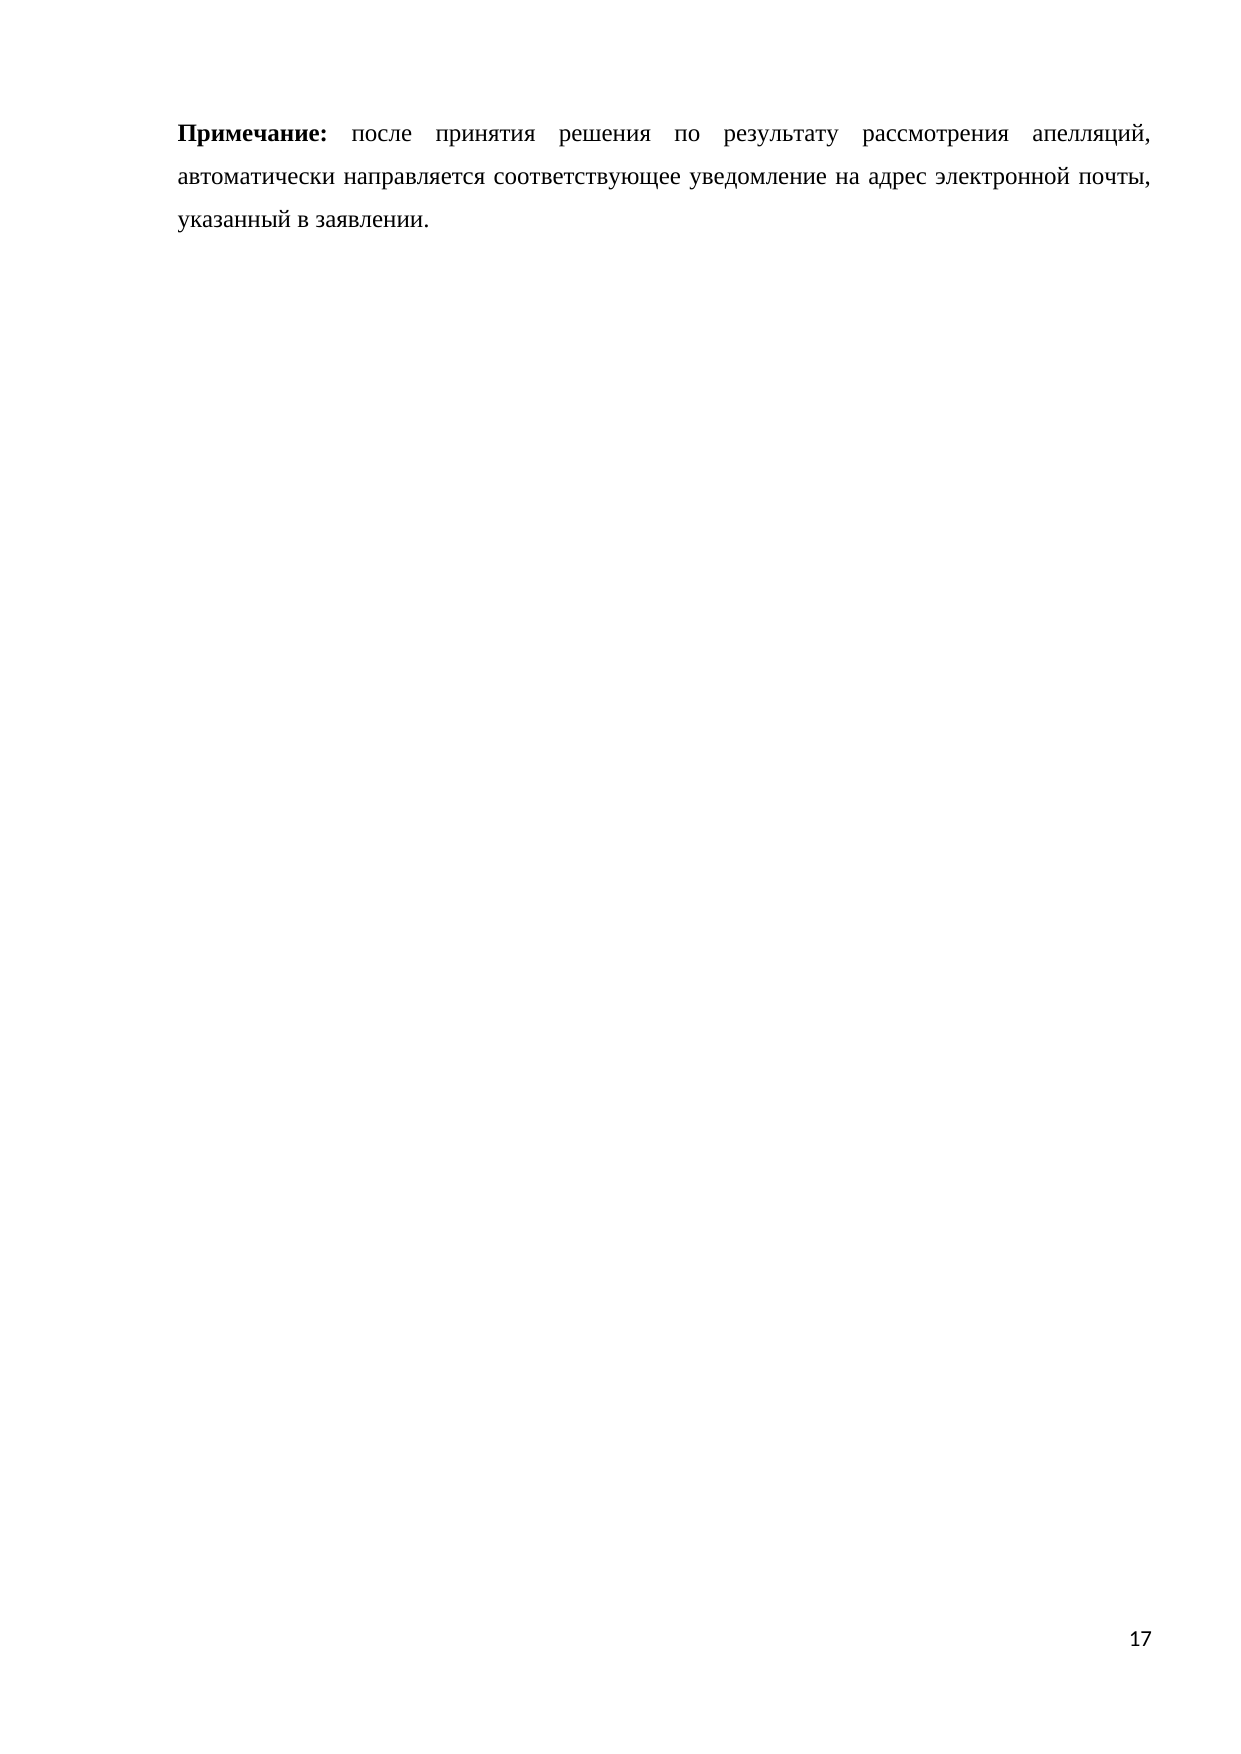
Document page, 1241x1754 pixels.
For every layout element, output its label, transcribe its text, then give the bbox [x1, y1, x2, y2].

text Примечание: после принятия решения по результату рассмотрения апелляций, автоматически направляется соответствующее уведомление на адрес электронной почты, указанный в заявлении. [177, 118, 1152, 233]
